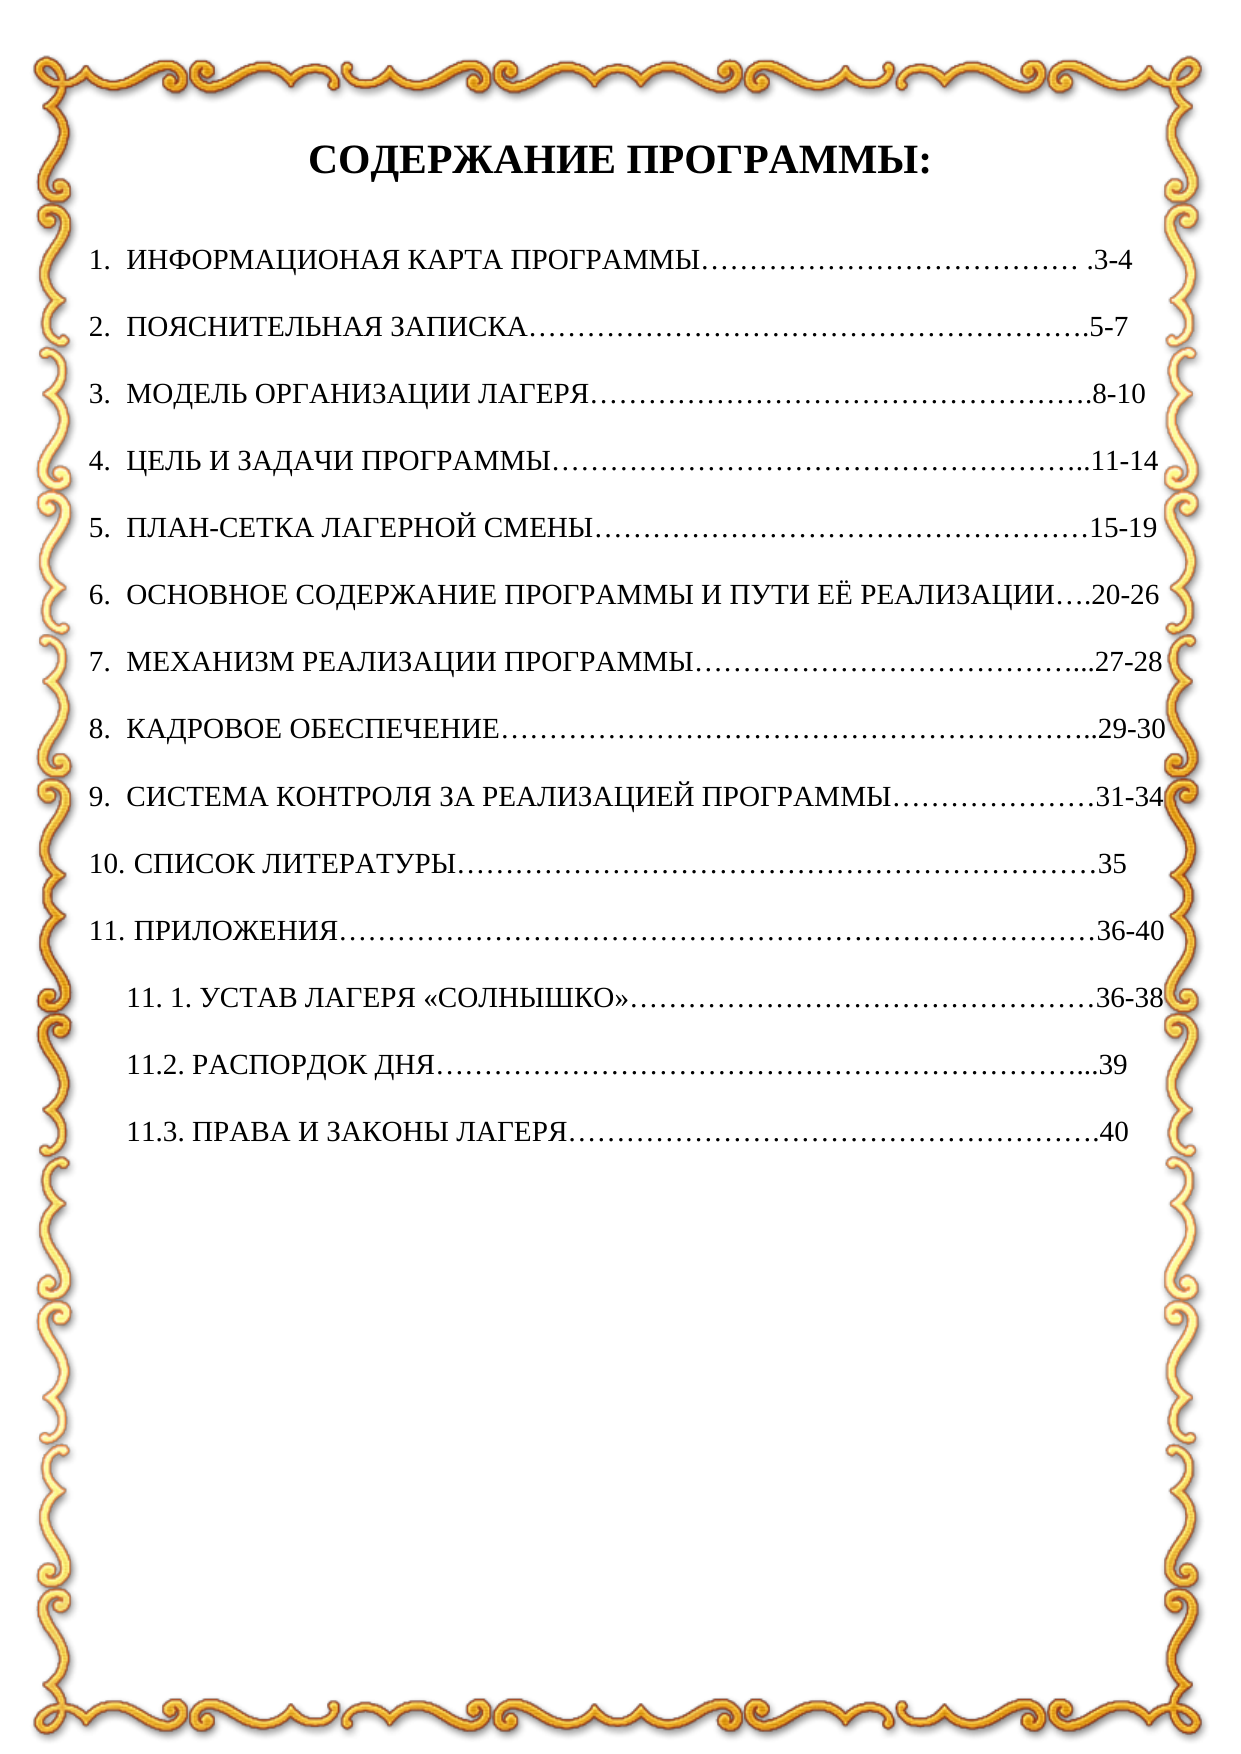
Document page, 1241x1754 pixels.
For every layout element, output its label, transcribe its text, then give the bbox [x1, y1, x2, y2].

list КАДРОВОЕ ОБЕСПЕЧЕНИЕ……………………………………………………..29-30 [89, 712, 1211, 745]
picture [29, 182, 1211, 1746]
list МОДЕЛЬ ОРГАНИЗАЦИИ ЛАГЕРЯ…………………………………………….8-10 [89, 376, 1211, 410]
text 11. 1. УСТАВ ЛАГЕРЯ «СОЛНЫШКО»…………………………………………36-38 [111, 980, 1211, 1013]
list СИСТЕМА КОНТРОЛЯ ЗА РЕАЛИЗАЦИЕЙ ПРОГРАММЫ…………………31-34 [89, 779, 1211, 812]
picture [29, 53, 1211, 134]
text 11.2. РАСПОРДОК ДНЯ…………………………………………………………...39 [111, 1047, 1211, 1081]
list ОСНОВНОЕ СОДЕРЖАНИЕ ПРОГРАММЫ И ПУТИ ЕЁ РЕАЛИЗАЦИИ….20-26 [89, 577, 1211, 611]
list СПИСОК ЛИТЕРАТУРЫ…………………………………………………………35 [89, 846, 1211, 879]
list ПЛАН-СЕТКА ЛАГЕРНОЙ СМЕНЫ……………………………………………15-19 [89, 510, 1211, 544]
list ЦЕЛЬ И ЗАДАЧИ ПРОГРАММЫ………………………………………………..11-14 [89, 443, 1211, 477]
list ИНФОРМАЦИОНАЯ КАРТА ПРОГРАММЫ………………………………… .3-4 [89, 242, 1211, 276]
text Содержание программы: [29, 134, 1211, 182]
text 11.3. ПРАВА И ЗАКОНЫ ЛАГЕРЯ……………………………………………….40 [111, 1114, 1211, 1148]
list МЕХАНИЗМ РЕАЛИЗАЦИИ ПРОГРАММЫ…………………………………...27-28 [89, 644, 1211, 678]
list ПРИЛОЖЕНИЯ……………………………………………………………………36-40 [89, 913, 1211, 946]
list ПОЯСНИТЕЛЬНАЯ ЗАПИСКА………………………………………………….5-7 [89, 309, 1211, 343]
